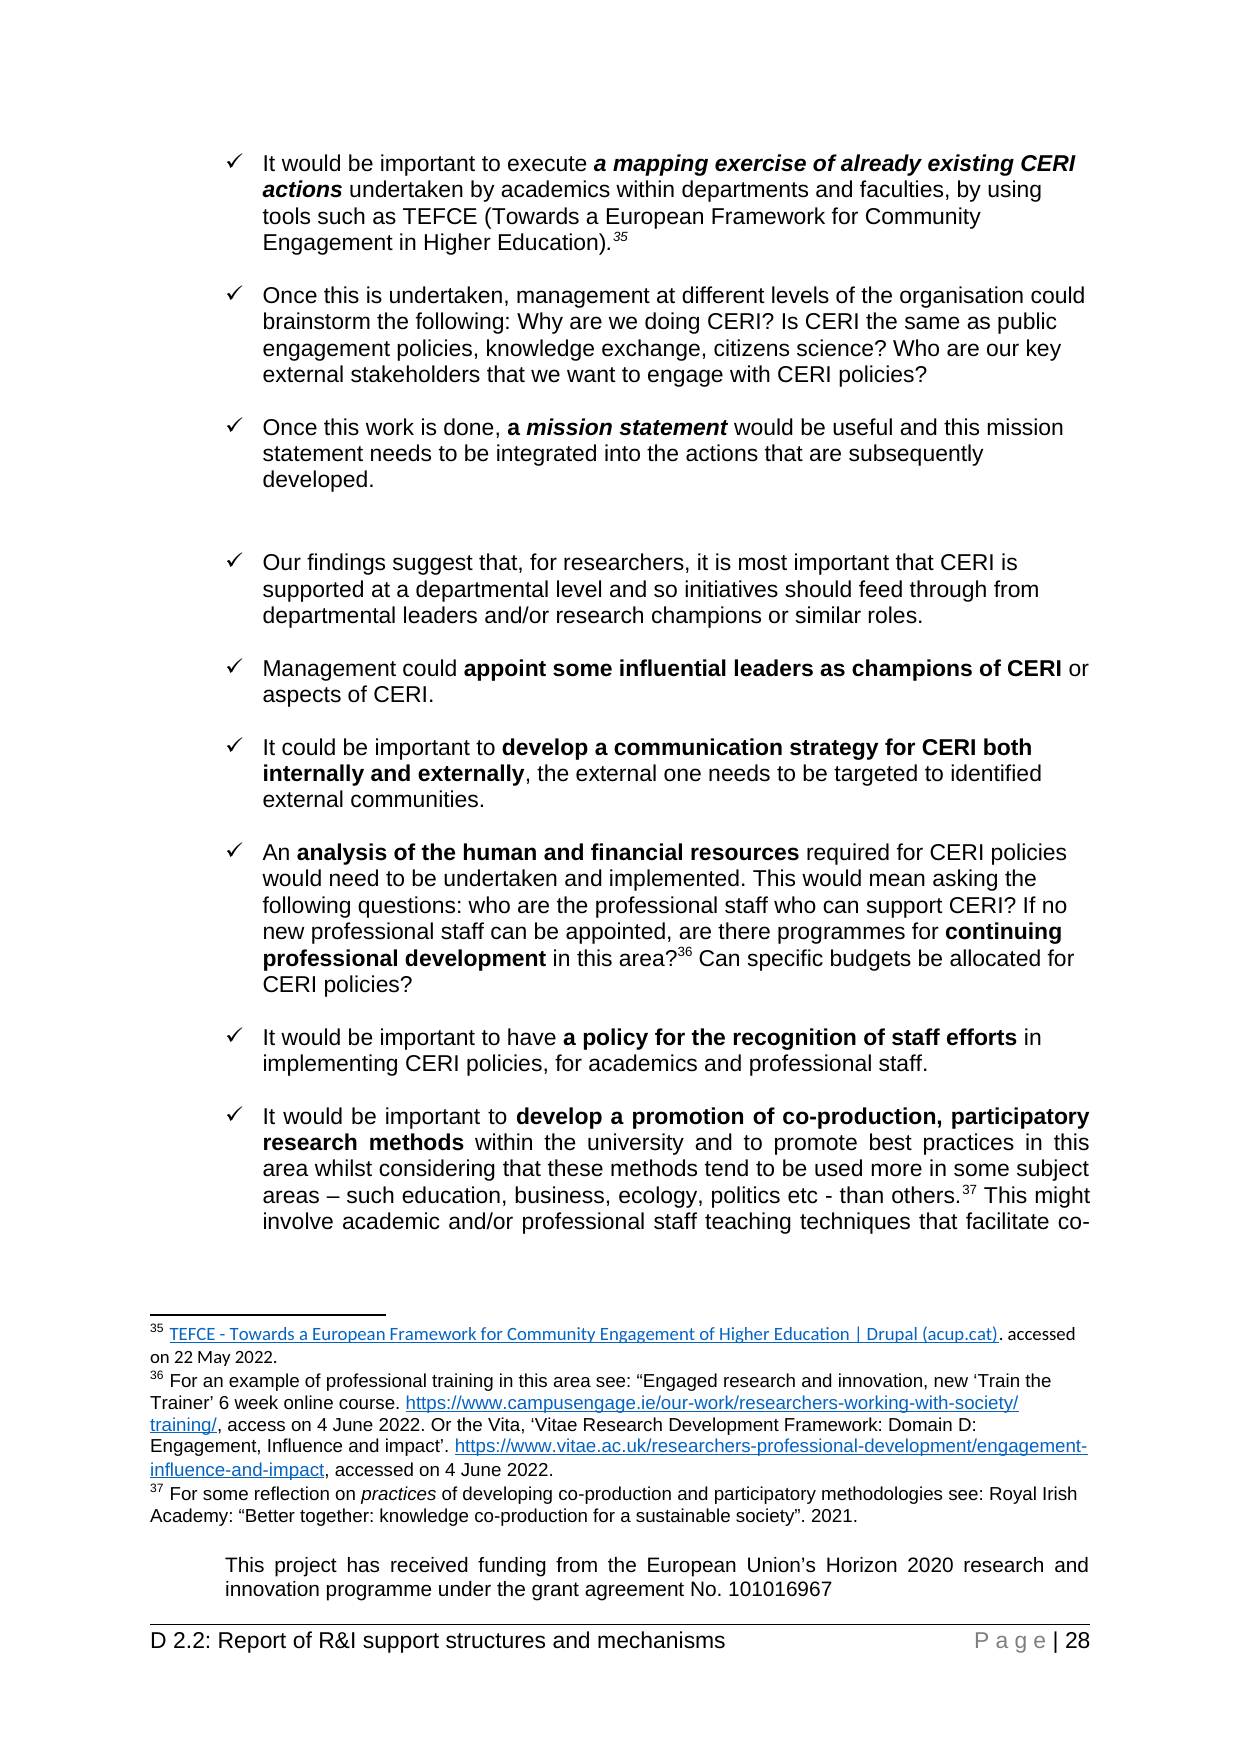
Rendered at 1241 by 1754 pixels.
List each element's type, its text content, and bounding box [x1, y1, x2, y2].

list Once this work is done, a mission statement would be useful and this mission statement needs to be integrated into the actions that are subsequently developed. [225, 413, 1090, 493]
list Our findings suggest that, for researchers, it is most important that CERI is supported at a departmental level and so initiatives should feed through from departmental leaders and/or research champions or similar roles. [225, 549, 1090, 628]
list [225, 1103, 1090, 1234]
list It could be important to develop a communication strategy for CERI both internally and externally, the external one needs to be targeted to identified external communities. [225, 734, 1090, 813]
list Management could appoint some influential leaders as champions of CERI or aspects of CERI. [225, 654, 1090, 707]
list It would be important to execute a mapping exercise of already existing CERI actions undertaken by academics within departments and faculties, by using tools such as TEFCE (Towards a European Framework for Community Engagement in Higher Education). [225, 150, 1090, 255]
list It would be important to have a policy for the recognition of staff efforts in implementing CERI policies, for academics and professional staff. [225, 1023, 1090, 1076]
list Once this is undertaken, management at different levels of the organisation could brainstorm the following: Why are we doing CERI? Is CERI the same as public engagement policies, knowledge exchange, citizens science? Who are our key external stakeholders that we want to engage with CERI policies? [225, 282, 1090, 387]
list An analysis of the human and financial resources required for CERI policies would need to be undertaken and implemented. This would mean asking the following questions: who are the professional staff who can support CERI? If no new professional staff can be appointed, are there programmes for continuing professional development in this area? Can specific budgets be allocated for CERI policies? [225, 839, 1090, 997]
